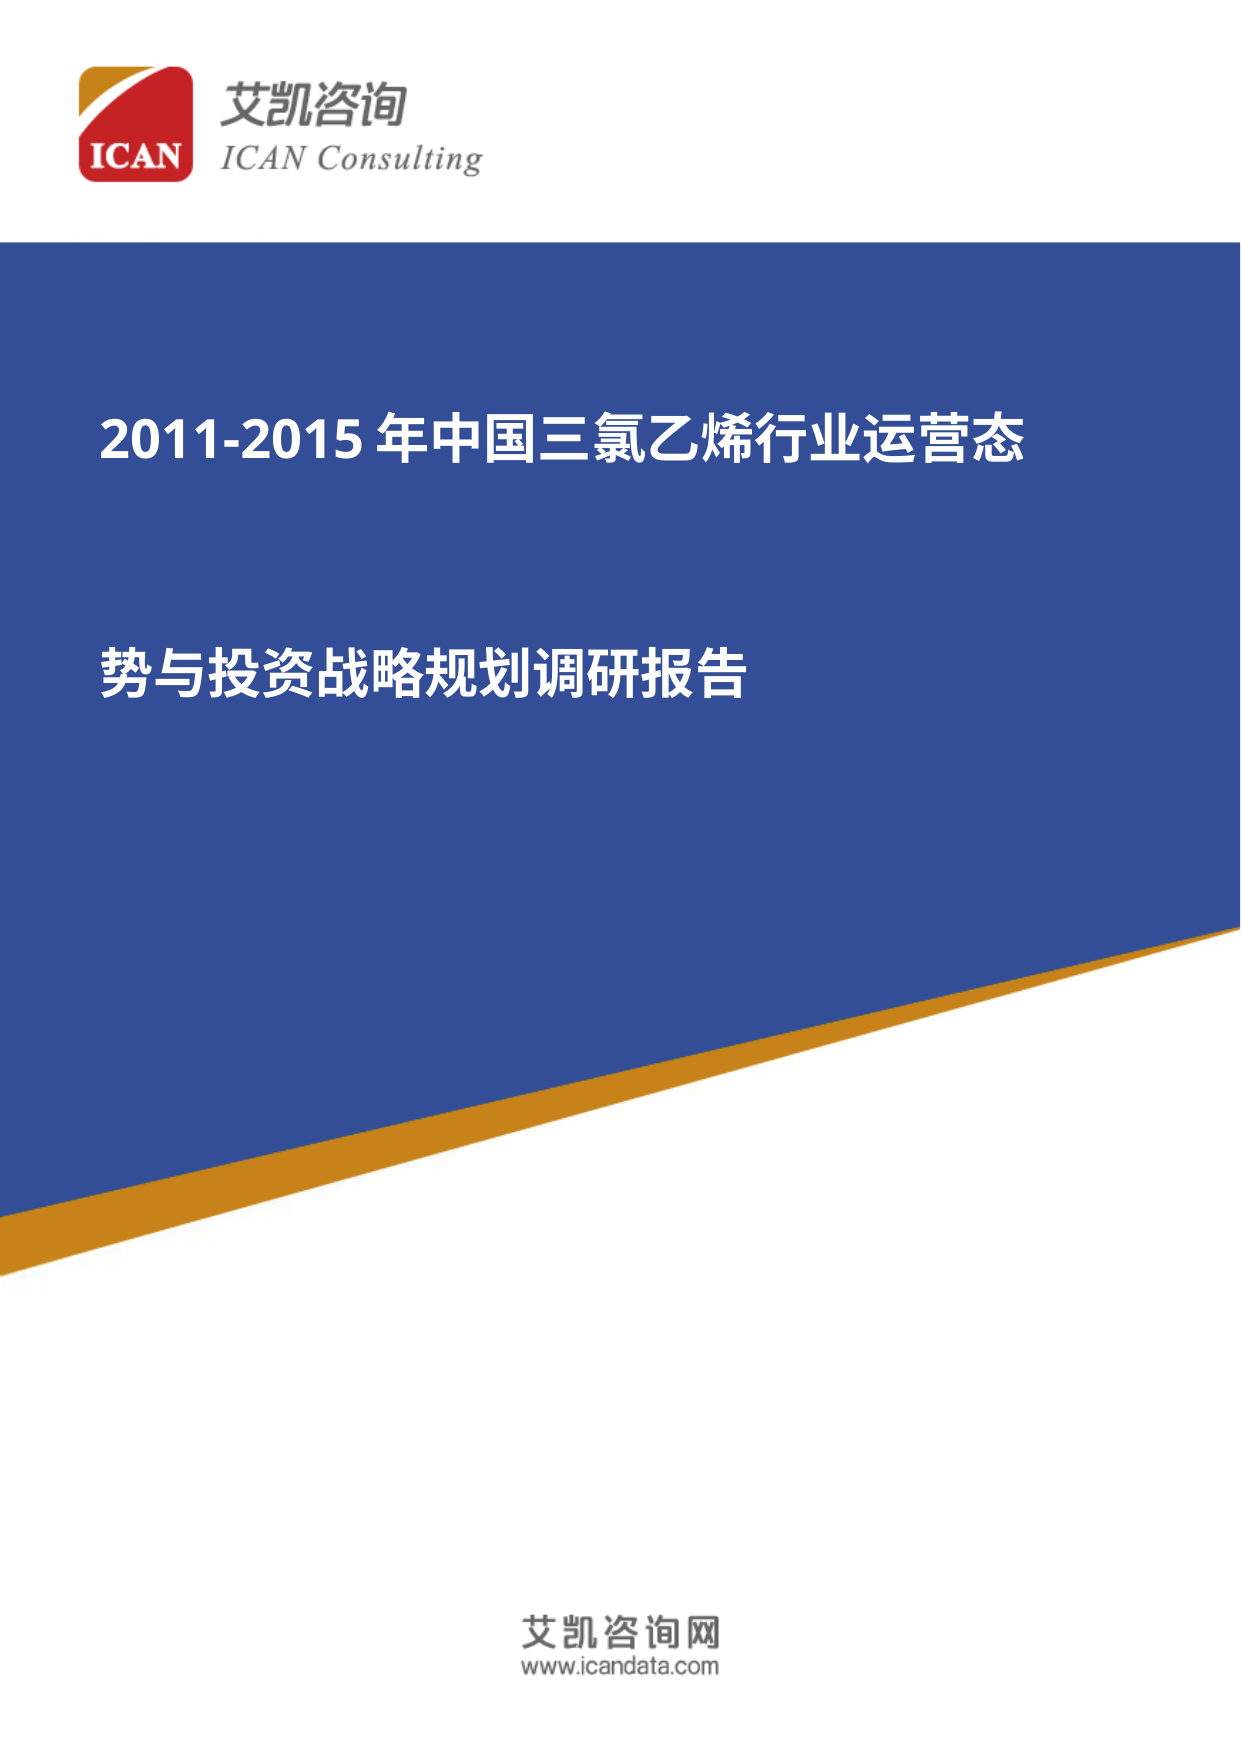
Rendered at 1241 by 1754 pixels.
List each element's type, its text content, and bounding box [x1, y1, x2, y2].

picture [0, 5, 1241, 1754]
subtitle 2011-2015年中国三氯乙烯行业运营态势与投资战略规划调研报告 [99, 386, 1053, 718]
